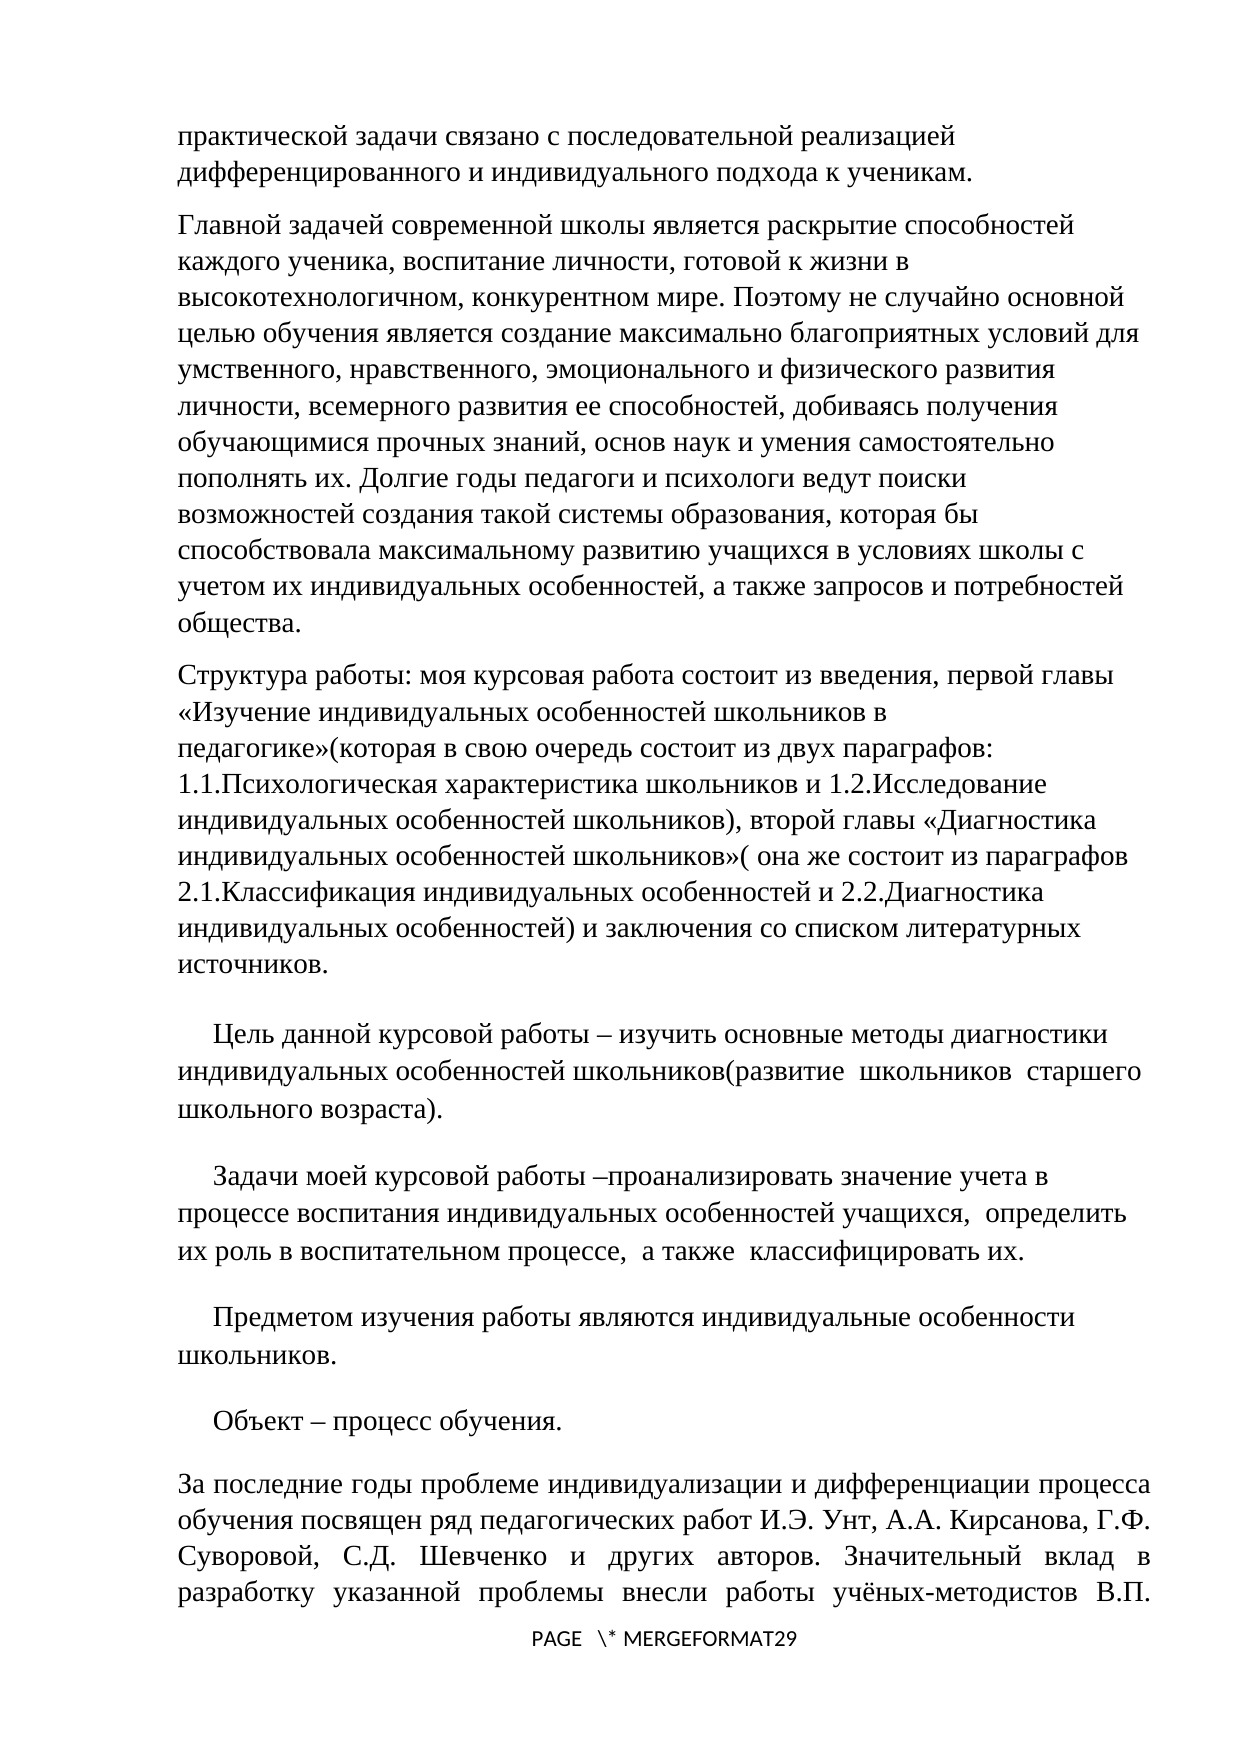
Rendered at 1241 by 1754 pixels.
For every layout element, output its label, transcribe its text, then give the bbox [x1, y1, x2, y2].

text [177, 1466, 1152, 1608]
text Цель данной курсовой работы – изучить основные методы диагностики индивидуальных особенностей школьников(развитие школьников старшего школьного возраста). [177, 1012, 1152, 1124]
text Предметом изучения работы являются индивидуальные особенности школьников. [177, 1295, 1152, 1370]
text Структура работы: моя курсовая работа состоит из введения, первой главы «Изучение индивидуальных особенностей школьников в педагогике»(которая в свою очередь состоит из двух параграфов: 1.1.Психологическая характеристика школьников и 1.2.Исследование индивидуальных особенностей школьников), второй главы «Диагностика индивидуальных особенностей школьников»( она же состоит из параграфов 2.1.Классификация индивидуальных особенностей и 2.2.Диагностика индивидуальных особенностей) и заключения со списком литературных источников. [177, 657, 1152, 980]
text Объект – процесс обучения. [177, 1399, 1152, 1437]
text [177, 118, 1152, 188]
text Главной задачей современной школы является раскрытие способностей каждого ученика, воспитание личности, готовой к жизни в высокотехнологичном, конкурентном мире. Поэтому не случайно основной целью обучения является создание максимально благоприятных условий для умственного, нравственного, эмоционального и физического развития личности, всемерного развития ее способностей, добиваясь получения обучающимися прочных знаний, основ наук и умения самостоятельно пополнять их. Долгие годы педагоги и психологи ведут поиски возможностей создания такой системы образования, которая бы способствовала максимальному развитию учащихся в условиях школы с учетом их индивидуальных особенностей, а также запросов и потребностей общества. [177, 207, 1152, 638]
text Задачи моей курсовой работы –проанализировать значение учета в процессе воспитания индивидуальных особенностей учащихся, определить их роль в воспитательном процессе, а также классифицировать их. [177, 1154, 1152, 1266]
